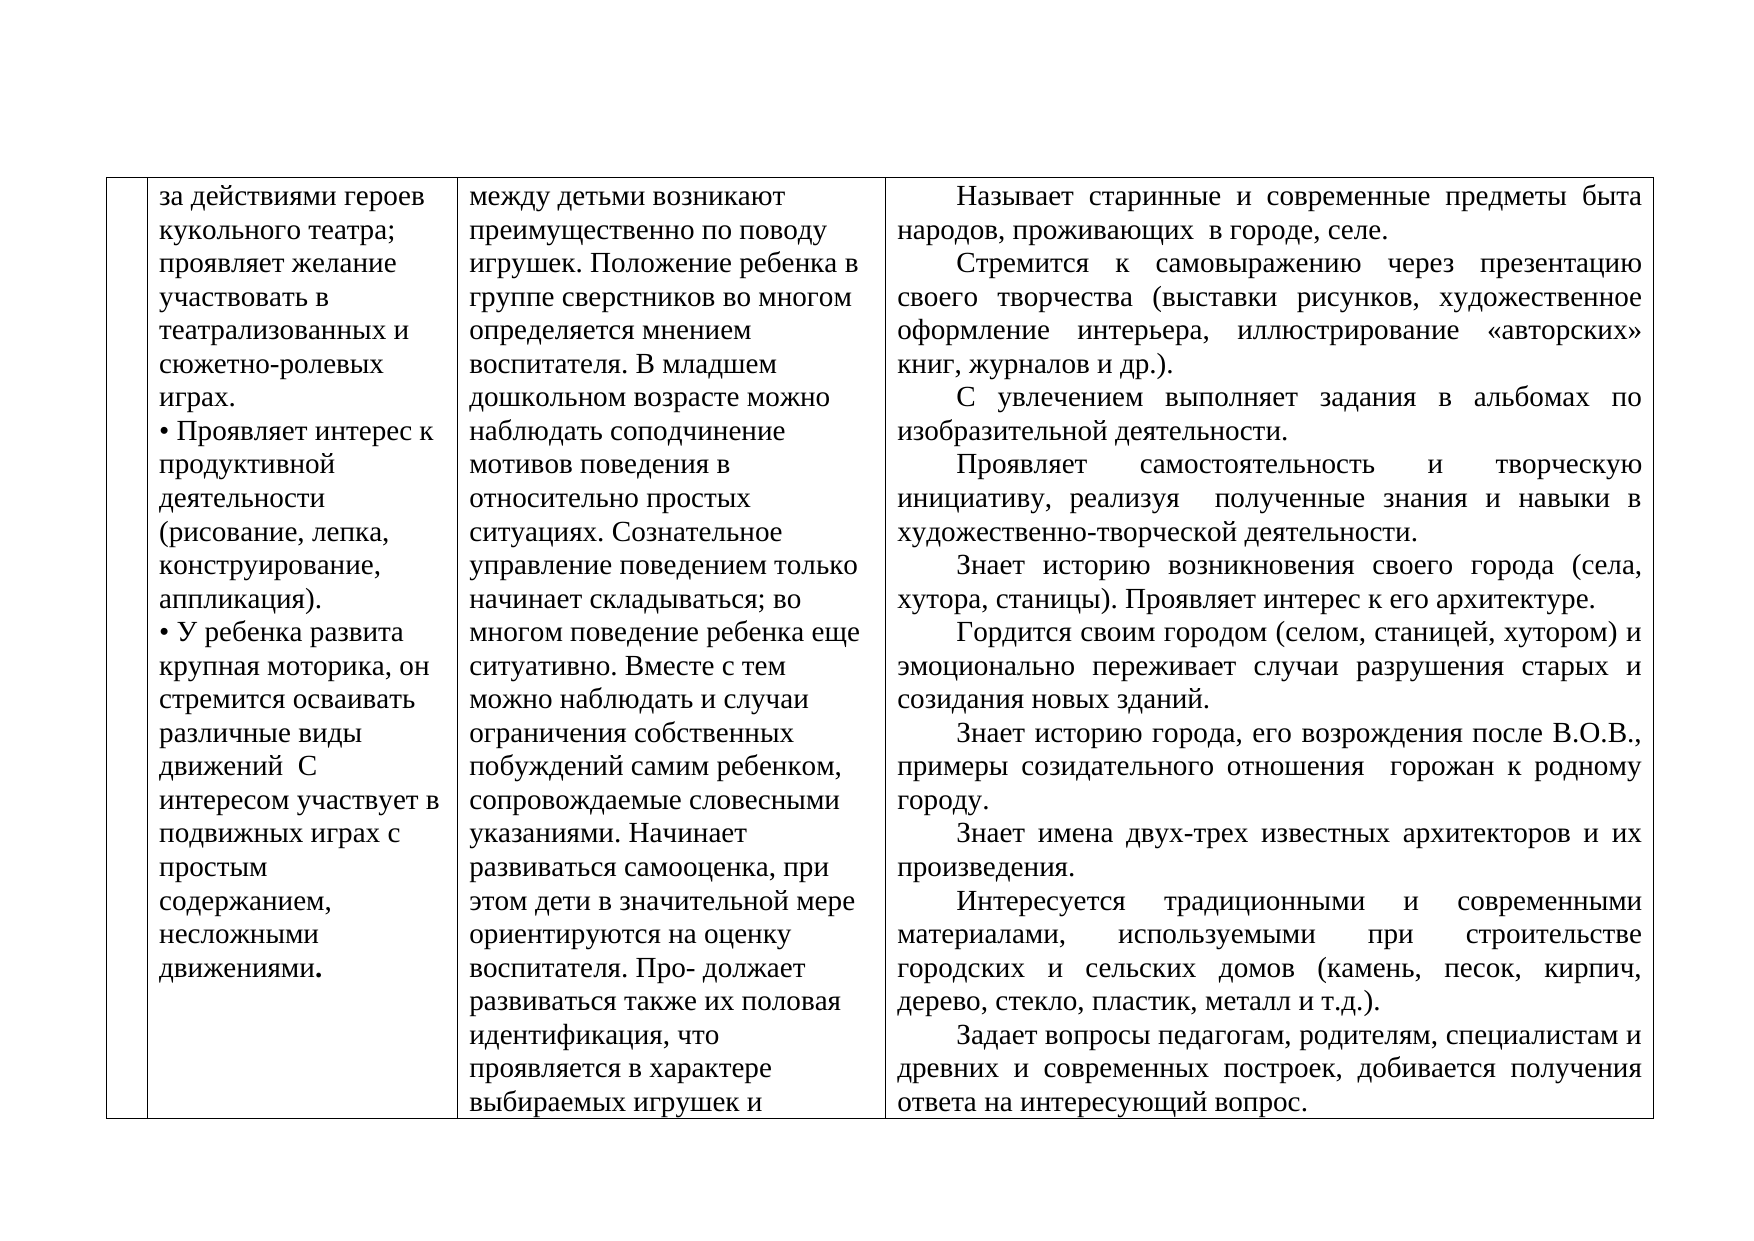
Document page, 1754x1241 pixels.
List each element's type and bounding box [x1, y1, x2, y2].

table_cell [886, 178, 1653, 1117]
table_cell [458, 178, 885, 1117]
table_cell [148, 178, 457, 1117]
table_cell [107, 178, 147, 1117]
